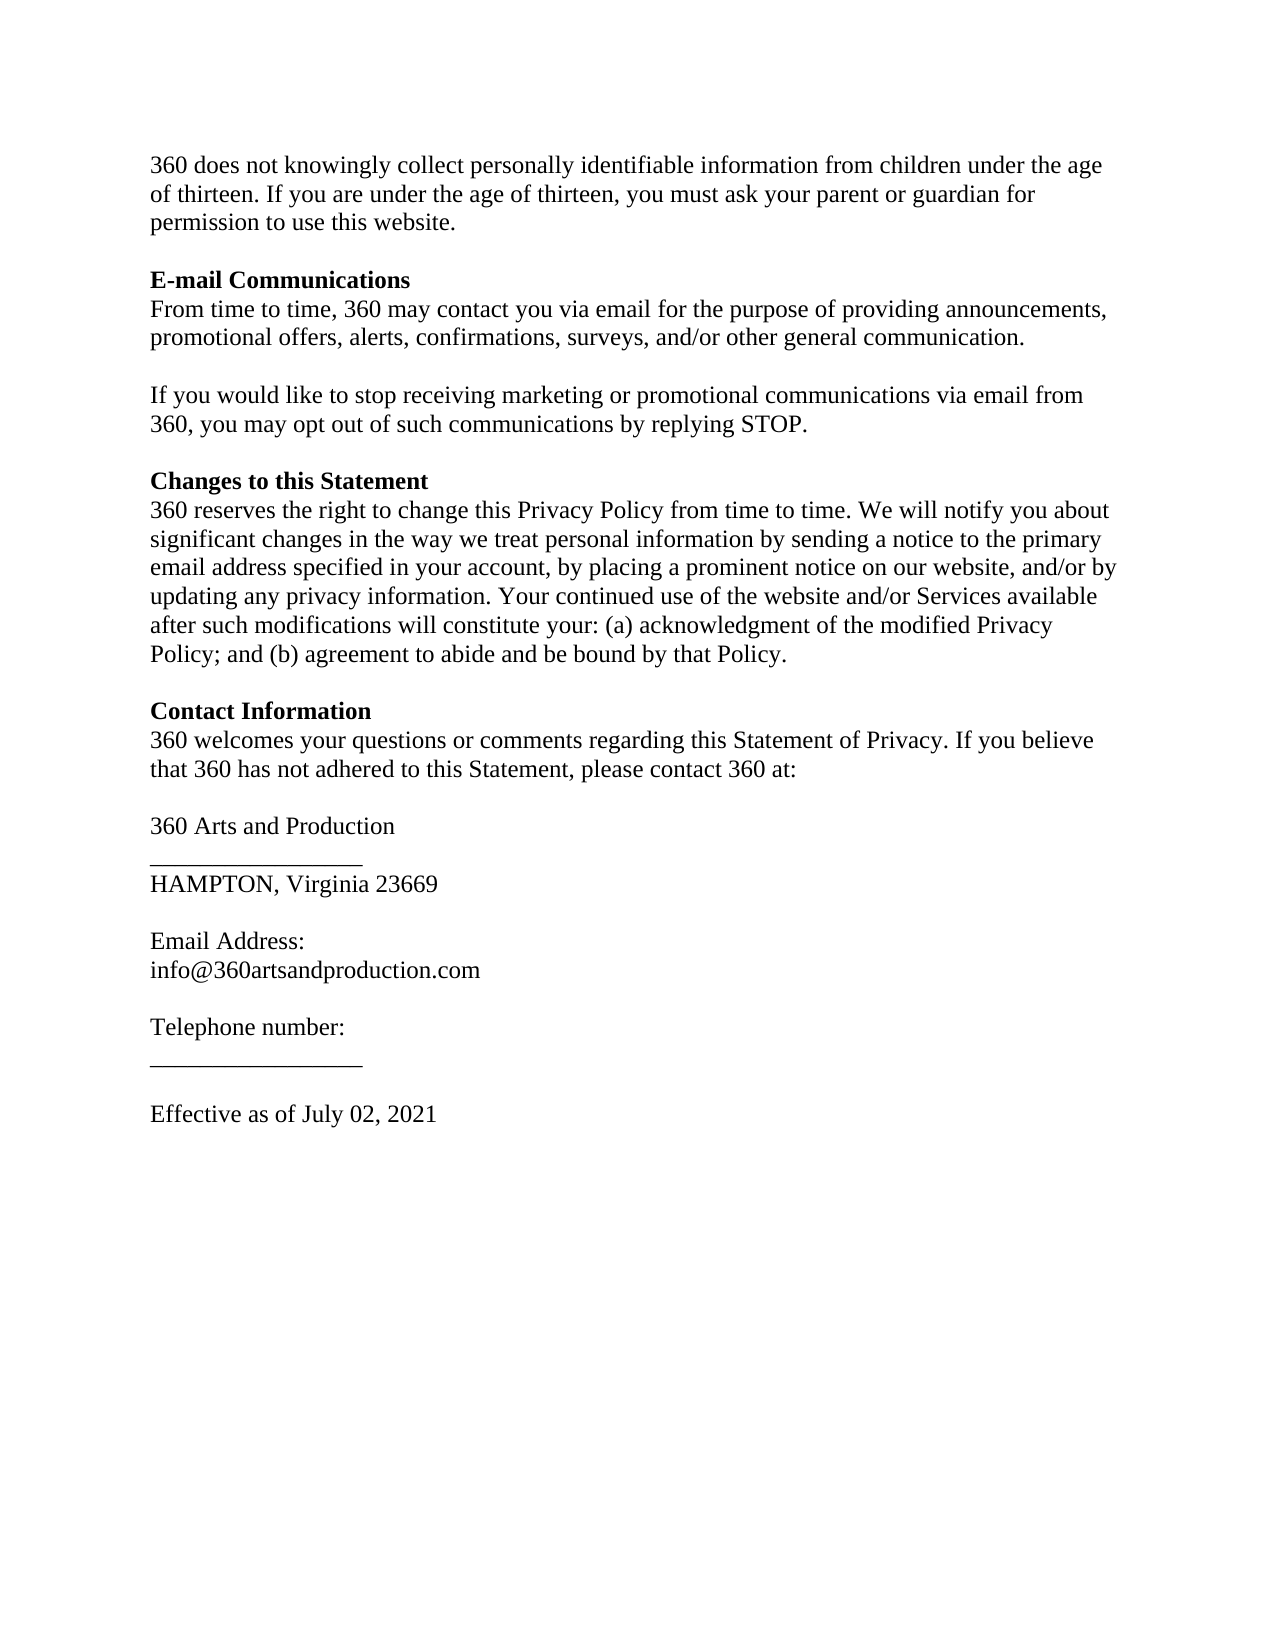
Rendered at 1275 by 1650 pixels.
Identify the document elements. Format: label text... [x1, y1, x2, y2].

text Email Address: [150, 926, 1125, 955]
text 360 Arts and Production [150, 811, 1125, 840]
text Telephone number: [150, 1012, 1125, 1041]
text Contact Information [150, 696, 1125, 725]
text If you would like to stop receiving marketing or promotional communications via email from 360, you may opt out of such communications by replying STOP. [150, 380, 1125, 437]
text _________________ [150, 840, 1125, 869]
text 360 welcomes your questions or comments regarding this Statement of Privacy. If you believe that 360 has not adhered to this Statement, please contact 360 at: [150, 725, 1125, 782]
text 360 does not knowingly collect personally identifiable information from children under the age of thirteen. If you are under the age of thirteen, you must ask your parent or guardian for permission to use this website. [150, 150, 1125, 236]
text Changes to this Statement [150, 466, 1125, 495]
text 360 reserves the right to change this Privacy Policy from time to time. We will notify you about significant changes in the way we treat personal information by sending a notice to the primary email address specified in your account, by placing a prominent notice on our website, and/or by updating any privacy information. Your continued use of the website and/or Services available after such modifications will constitute your: (a) acknowledgment of the modified Privacy Policy; and (b) agreement to abide and be bound by that Policy. [150, 495, 1125, 667]
text From time to time, 360 may contact you via email for the purpose of providing announcements, promotional offers, alerts, confirmations, surveys, and/or other general communication. [150, 294, 1125, 351]
text Effective as of July 02, 2021 [150, 1099, 1125, 1127]
text E-mail Communications [150, 265, 1125, 294]
text HAMPTON, Virginia 23669 [150, 869, 1125, 897]
text info@360artsandproduction.com [150, 955, 1125, 984]
text _________________ [150, 1041, 1125, 1070]
